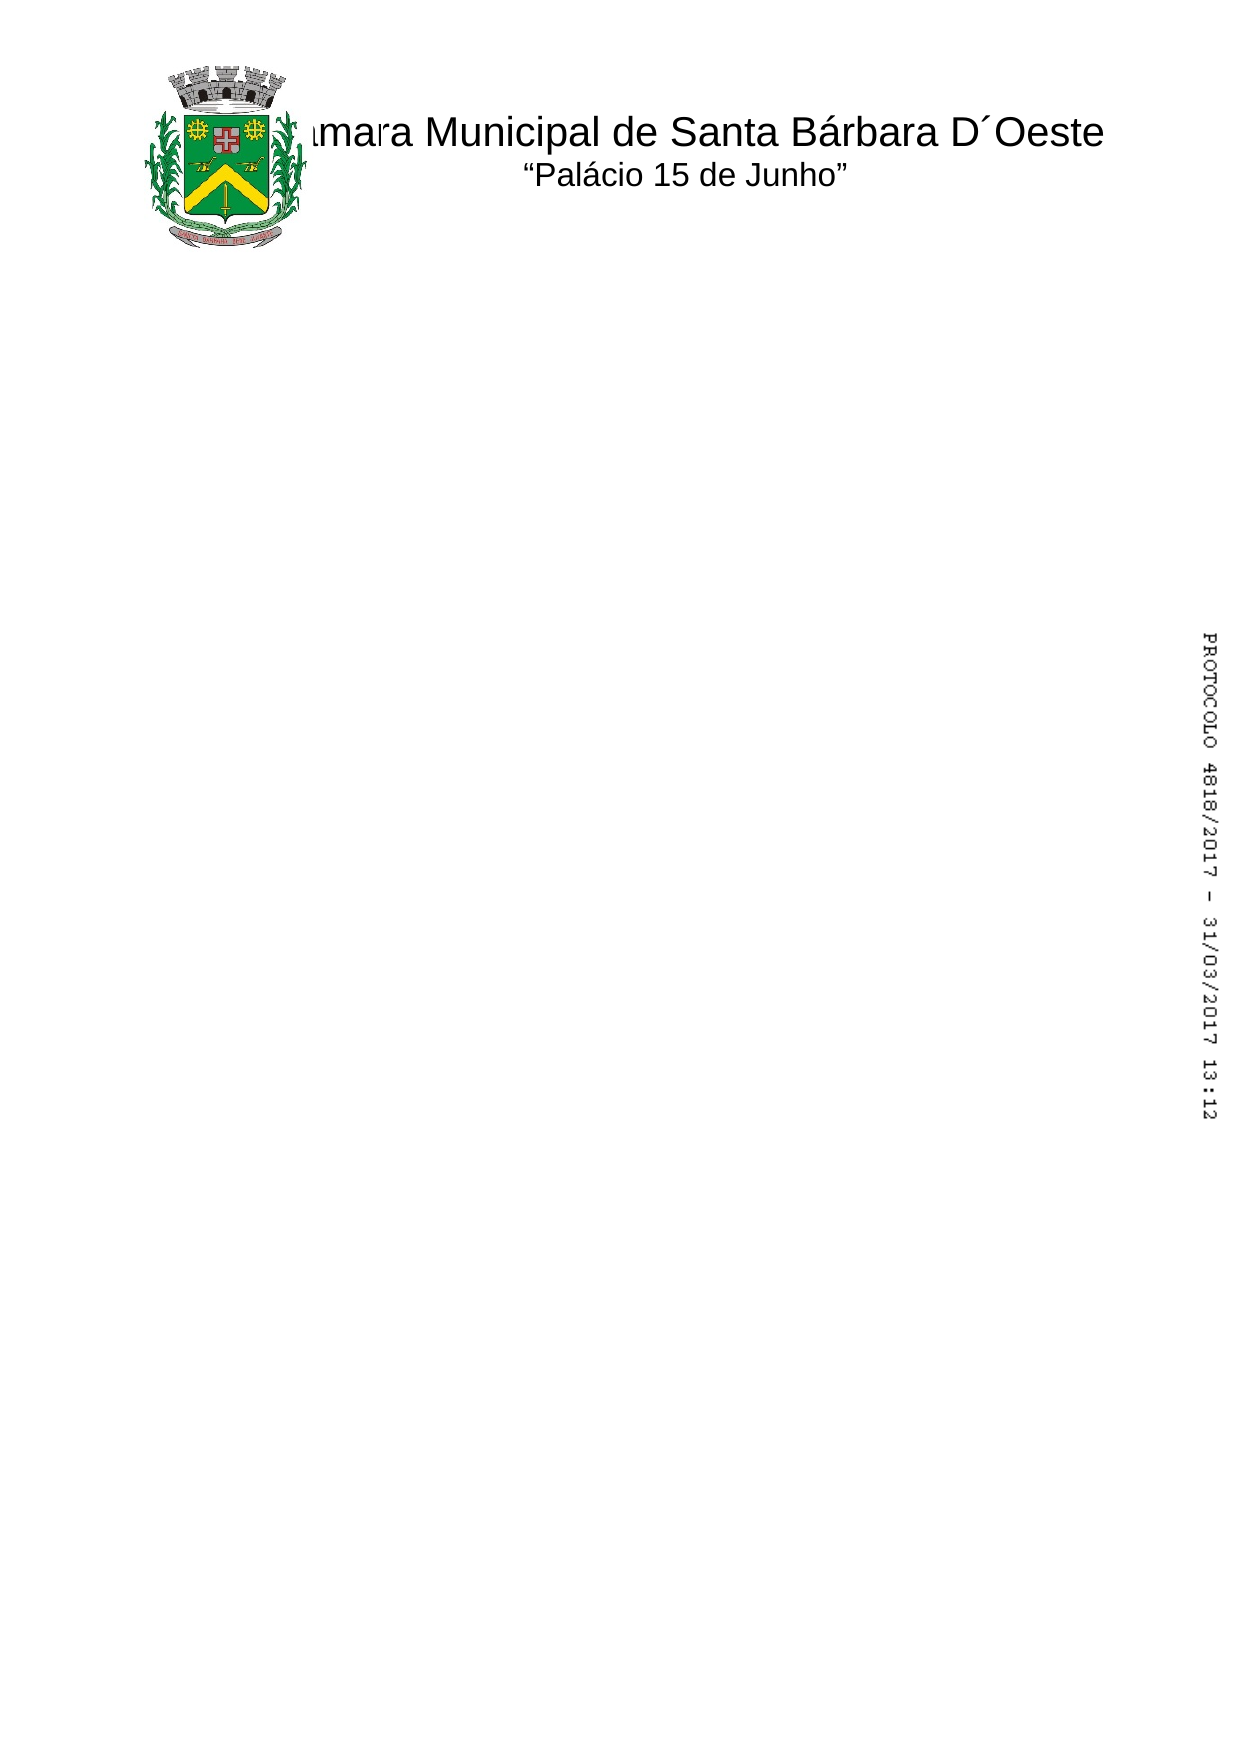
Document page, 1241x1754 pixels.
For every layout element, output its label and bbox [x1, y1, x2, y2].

picture [144, 66, 314, 255]
picture [1177, 629, 1241, 1125]
